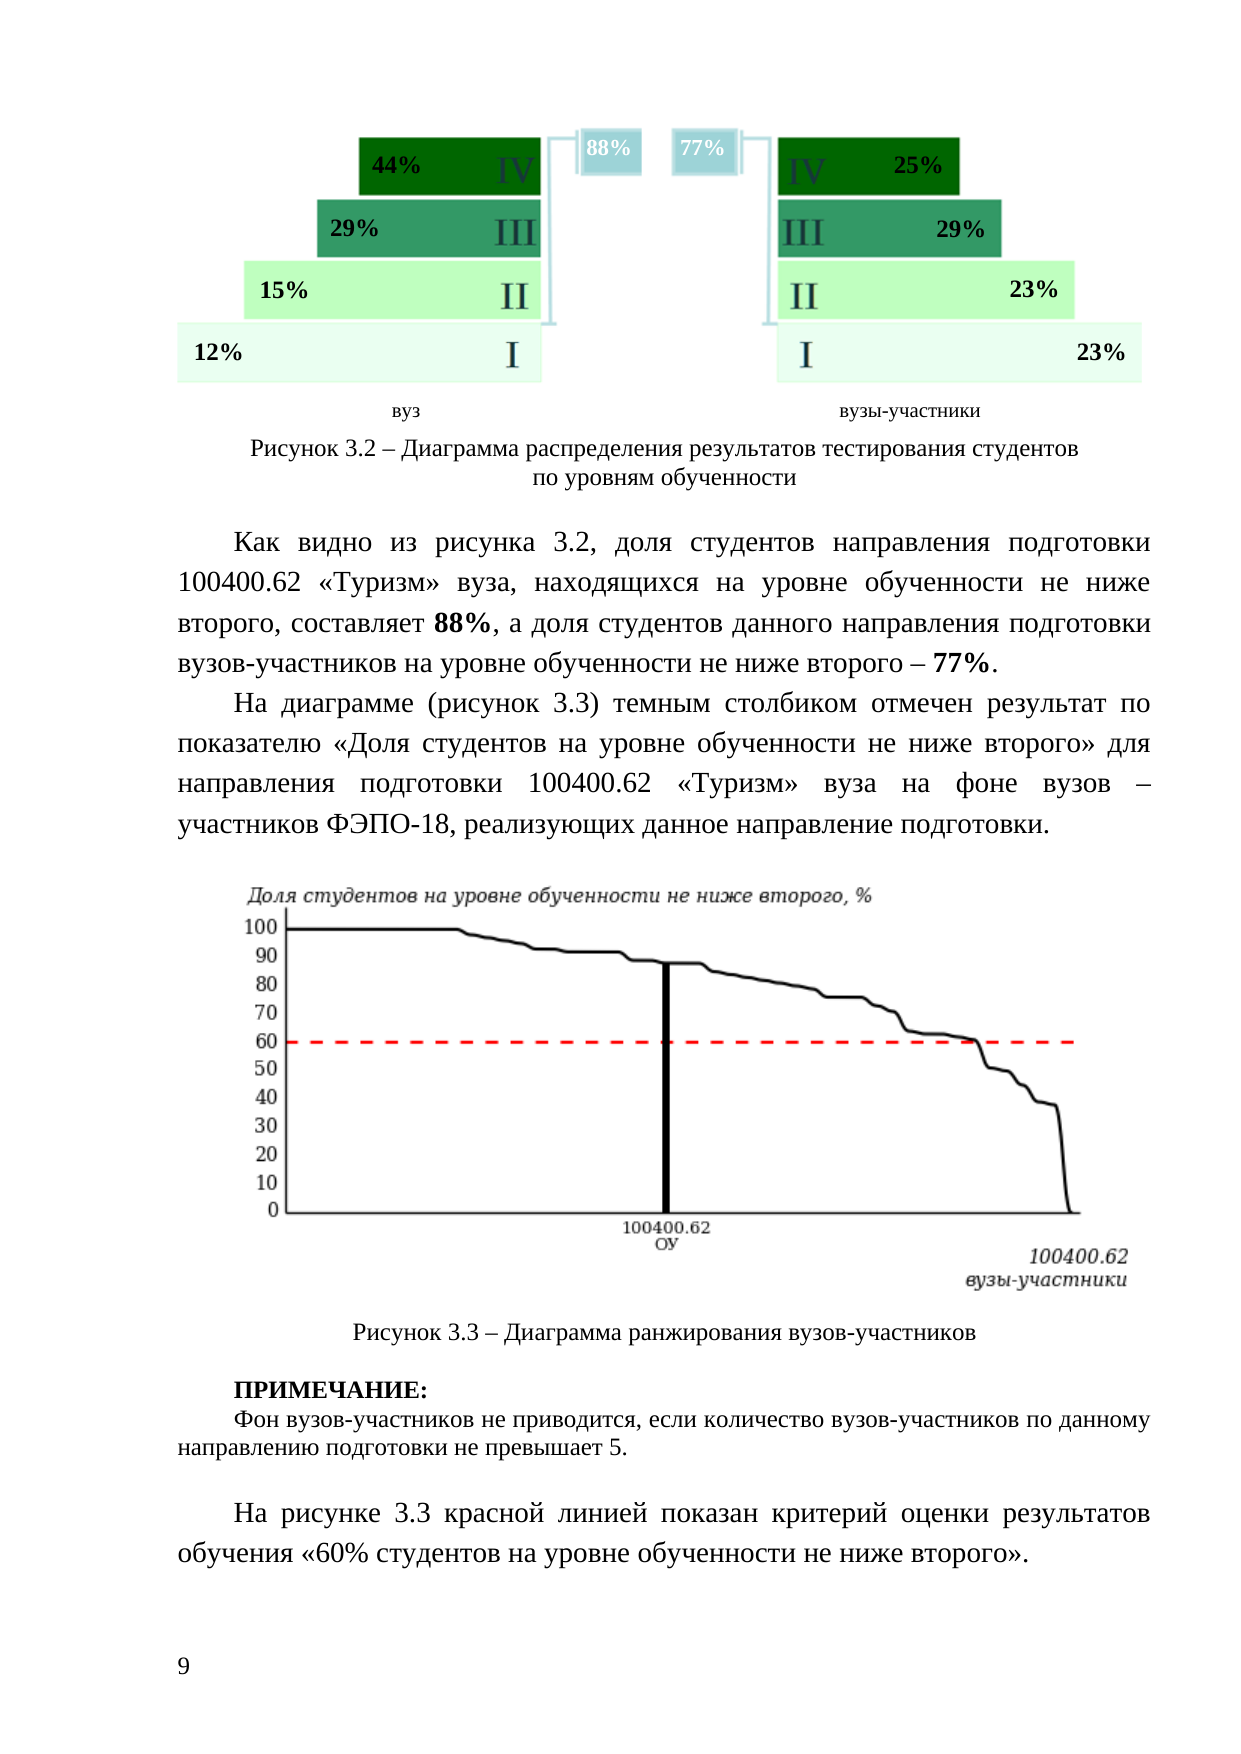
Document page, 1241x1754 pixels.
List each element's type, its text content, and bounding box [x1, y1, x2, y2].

picture [191, 875, 1137, 1318]
text Рисунок 3.2 – Диаграмма распределения результатов тестирования студентов по уровням обученности [177, 433, 1152, 491]
text На диаграмме (рисунок 3.3) темным столбиком отмечен результат по показателю «Доля студентов на уровне обученности не ниже второго» для направления подготовки 100400.62 «Туризм» вуза на фоне вузов – участников ФЭПО-18, реализующих данное направление подготовки. [177, 685, 1152, 839]
text На рисунке 3.3 красной линией показан критерий оценки результатов обучения «60% студентов на уровне обученности не ниже второго». [177, 1495, 1152, 1568]
picture [177, 118, 1151, 398]
text Фон вузов-участников не приводится, если количество вузов-участников по данному направлению подготовки не превышает 5. [177, 1404, 1152, 1461]
table_header вуз [155, 398, 657, 422]
table_header вузы-участники [657, 398, 1163, 422]
text Как видно из рисунка 3.2, доля студентов направления подготовки 100400.62 «Туризм» вуза, находящихся на уровне обученности не ниже второго, составляет 88%, а доля студентов данного направления подготовки вузов-участников на уровне обученности не ниже второго – 77%. [177, 524, 1152, 678]
text ПРИМЕЧАНИЕ: [177, 1375, 1152, 1404]
